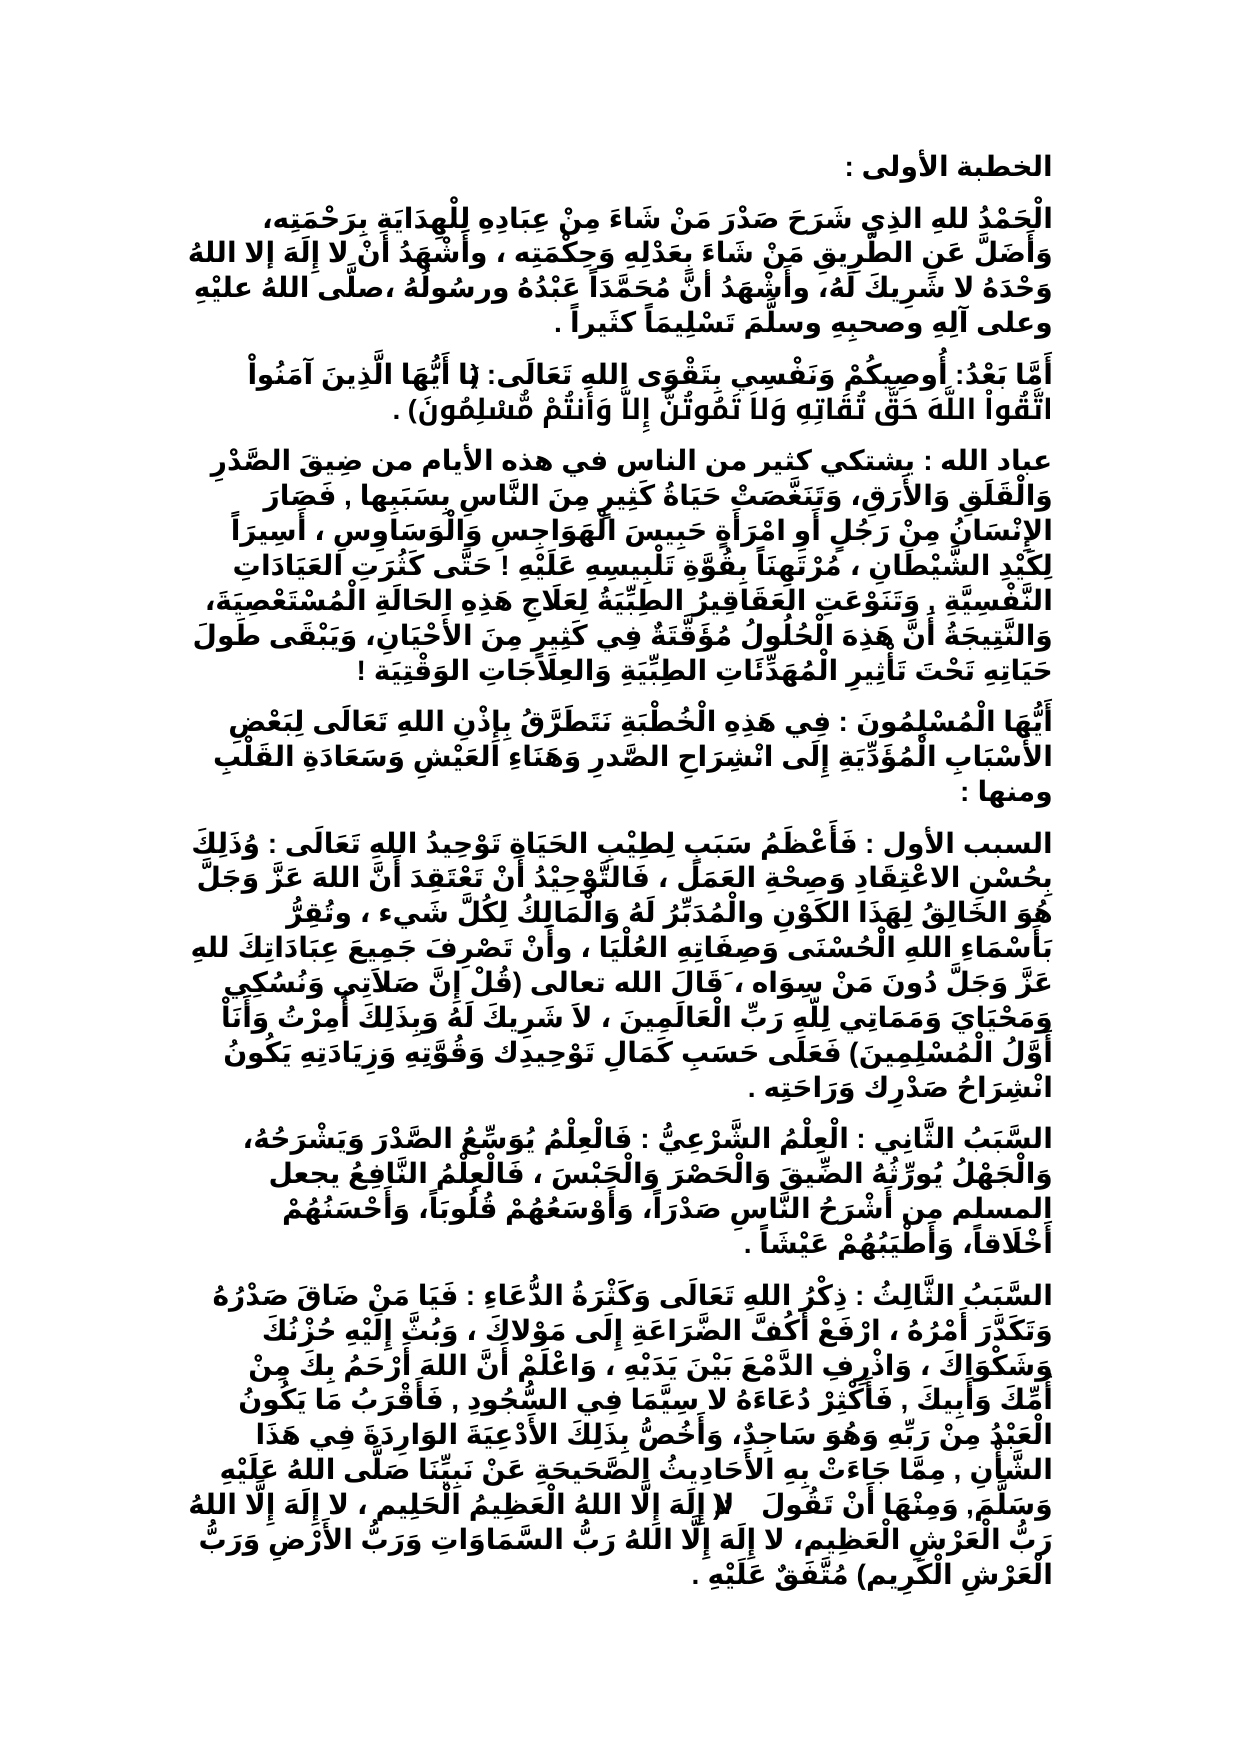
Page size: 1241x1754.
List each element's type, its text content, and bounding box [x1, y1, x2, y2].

text الخطبة الأولى : [187, 150, 1053, 182]
text أَمَّا بَعْدُ: أُوصِيكُمْ وَنَفْسِي بِتَقْوَى اللهِ تَعَالَى: ﴿يَا أَيُّهَا الَّذِينَ آمَنُواْ اتَّقُواْ اللَّهَ حَقَّ تُقَاتِهِ وَلاَ تَمُوتُنَّ إِلاَّ وَأَنتُمْ مُّسْلِمُونَ﴾ . [187, 358, 1053, 425]
text السَّبَبُ الثَّانِي : الْعِلْمُ الشَّرْعِيُّ : فَالْعِلْمُ يُوَسِّعُ الصَّدْرَ وَيَشْرَحُهُ، وَالْجَهْلُ يُورِّثُهُ الضِّيقَ وَالْحَصْرَ وَالْحَبْسَ ، فَالْعِلْمُ النَّافِعُ يجعل المسلم من أَشْرَحُ النَّاسِ صَدْرَاً، وَأَوْسَعُهُمْ قُلُوبَاً، وَأَحْسَنُهُمْ أَخْلَاقاً، وَأَطْيَبُهُمْ عَيْشَاً . [187, 1122, 1053, 1259]
text السبب الأول : فَأَعْظَمُ سَبَبٍ لِطِيْبِ الحَيَاةِ تَوْحِيدُ اللهِ تَعَالَى : وُذَلِكَ بِحُسْنِ الاعْتِقَادِ وَصِحْةِ العَمَل ، فَالتَّوْحِيْدُ أَنْ تَعْتَقِدَ أَنَّ اللهَ عَزَّ وَجَلَّ هُوَ الخَالِقُ لِهَذَا الكَوْنِ والْمُدَبِّرُ لَهُ وَالْمَالِكُ لِكُلَّ شَيء ، وتُقِرُّ بَأَسْمَاءِ اللهِ الْحُسْنَى وَصِفَاتِهِ العُلْيَا ، وأَنْ تَصْرِفَ جَمِيعَ عِبَادَاتِكَ للهِ عَزَّ وَجَلَّ دُونَ مَنْ سِوَاه ، َقَالَ الله تعالى (قُلْ إِنَّ صَلاَتِي وَنُسُكِي وَمَحْيَايَ وَمَمَاتِي لِلّهِ رَبِّ الْعَالَمِينَ ، لاَ شَرِيكَ لَهُ وَبِذَلِكَ أُمِرْتُ وَأَنَاْ أَوَّلُ الْمُسْلِمِينَ) فَعَلَى حَسَبِ كَمَالِ تَوْحِيدِك وَقُوَّتِهِ وَزِيَادَتِهِ يَكُونُ انْشِرَاحُ صَدْرِك وَرَاحَتِه . [187, 827, 1053, 1103]
text أَيُّهَا الْمُسْلِمُونَ : فِي هَذِهِ الْخُطْبَةِ نَتَطَرَّقُ بِإِذْنِ اللهِ تَعَالَى لِبَعْضِ الأَسْبَابِ الْمُؤَدِّيَةِ إِلَى انْشِرَاحِ الصَّدرِ وَهَنَاءِ العَيْشِ وَسَعَادَةِ القَلْبِ ومنها : [187, 705, 1053, 807]
text الْحَمْدُ للهِ الذِي شَرَحَ صَدْرَ مَنْ شَاءَ مِنْ عِبَادِهِ لِلْهِدَايَةِ بِرَحْمَتِه، وَأَضَلَّ عَنِ الطَّرِيقِ مَنْ شَاءَ بِعَدْلِهِ وَحِكْمَتِه ، وأَشْهَدُ أنْ لا إِلَهَ إلا اللهُ وَحْدَهُ لا شَرِيكَ لَهُ، وأَشْهَدُ أنَّ مُحَمَّدَاً عَبْدُهُ ورسُولُهُ ،صلَّى اللهُ عليْهِ وعلى آلِهِ وصحبِهِ وسلَّمَ تَسْلِيمَاً كثَيراً . [187, 202, 1053, 339]
text عباد الله : يشتكي كثير من الناس في هذه الأيام من ضِيقَ الصَّدْرِ وَالْقَلَقِ وَالأَرَقِ، وَتَنَغَّصَتْ حَيَاةُ كَثِيرٍ مِنَ النَّاسِ بِسَبَبِها , فَصَارَ الإِنْسَانُ مِنْ رَجُلٍ أَوِ امْرَأَةٍ حَبِيسَ الْهَوَاجِسِ وَالْوَسَاوِسِ ، أَسِيرَاً لِكَيْدِ الشَّيْطَانِ ، مُرْتَهِنَاً بِقُوَّةِ تَلْبِيسِهِ عَلَيْهِ ! حَتَّى كَثُرَتِ العَيَادَاتِ النَّفْسِيَّةِ , وَتَنَوْعَتِ العَقَاقِيرُ الطِبِّيَةُ لِعَلَاجِ هَذِهِ الحَالَةِ الْمُسْتَعْصِيَةَ، وَالنَّتِيجَةُ أَنَّ هَذِهَ الْحُلُولُ مُؤَقَّتَةٌ فِي كَثِيرٍ مِنَ الأَحْيَانِ، وَيَبْقَى طَولَ حَيَاتِهِ تَحْتَ تَأْثِيرِ الْمُهَدِّئَاتِ الطِبِّيَةِ وَالعِلَاجَاتِ الوَقْتِيَة ! [187, 444, 1053, 686]
text السَّبَبُ الثَّالِثُ : ذِكْرُ اللهِ تَعَالَى وَكَثْرَةُ الدُّعَاءِ : فَيَا مَنْ ضَاقَ صَدْرُهُ وَتَكَدَّرَ أَمْرُهُ ، ارْفَعْ أَكُفَّ الضَّرَاعَةِ إِلَى مَوْلاكَ ، وَبُثَّ إِلَيْهِ حُزْنُكَ وَشَكْوَاكَ ، وَاذْرِفِ الدَّمْعَ بَيْنَ يَدَيْهِ ، وَاعْلَمْ أَنَّ اللهَ أَرْحَمُ بِكَ مِنْ أُمِّكَ وَأَبِيكَ , فَأَكْثِرْ دُعَاءَهُ لا سِيَّمَا فِي السُّجُودِ , فَأَقْرَبُ مَا يَكُونُ الْعَبْدُ مِنْ رَبِّهِ وَهُوَ سَاجِدٌ، وَأَخُصُّ بِذَلِكَ الأَدْعِيَةَ الوَارِدَةَ فِي هَذَا الشَّأْنِ , مِمَّا جَاءَتْ بِهِ الأَحَادِيثُ الصَّحَيحَةِ عَنْ نَبِيِّنَا صَلَّى اللهُ عَلَيْهِ وَسَلَّمَ, وَمِنْهَا أَنْ تَقُولَ :(لا إِلَهَ إِلَّا اللهُ الْعَظِيمُ الْحَلِيم ، لا إِلَهَ إِلَّا اللهُ رَبُّ الْعَرْشِ الْعَظِيم، لا إِلَهَ إِلَّا اللهُ رَبُّ السَّمَاوَاتِ وَرَبُّ الأَرْضِ وَرَبُّ الْعَرْشِ الْكَرِيم) مُتَّفَقٌ عَلَيْهِ . [187, 1279, 1053, 1590]
